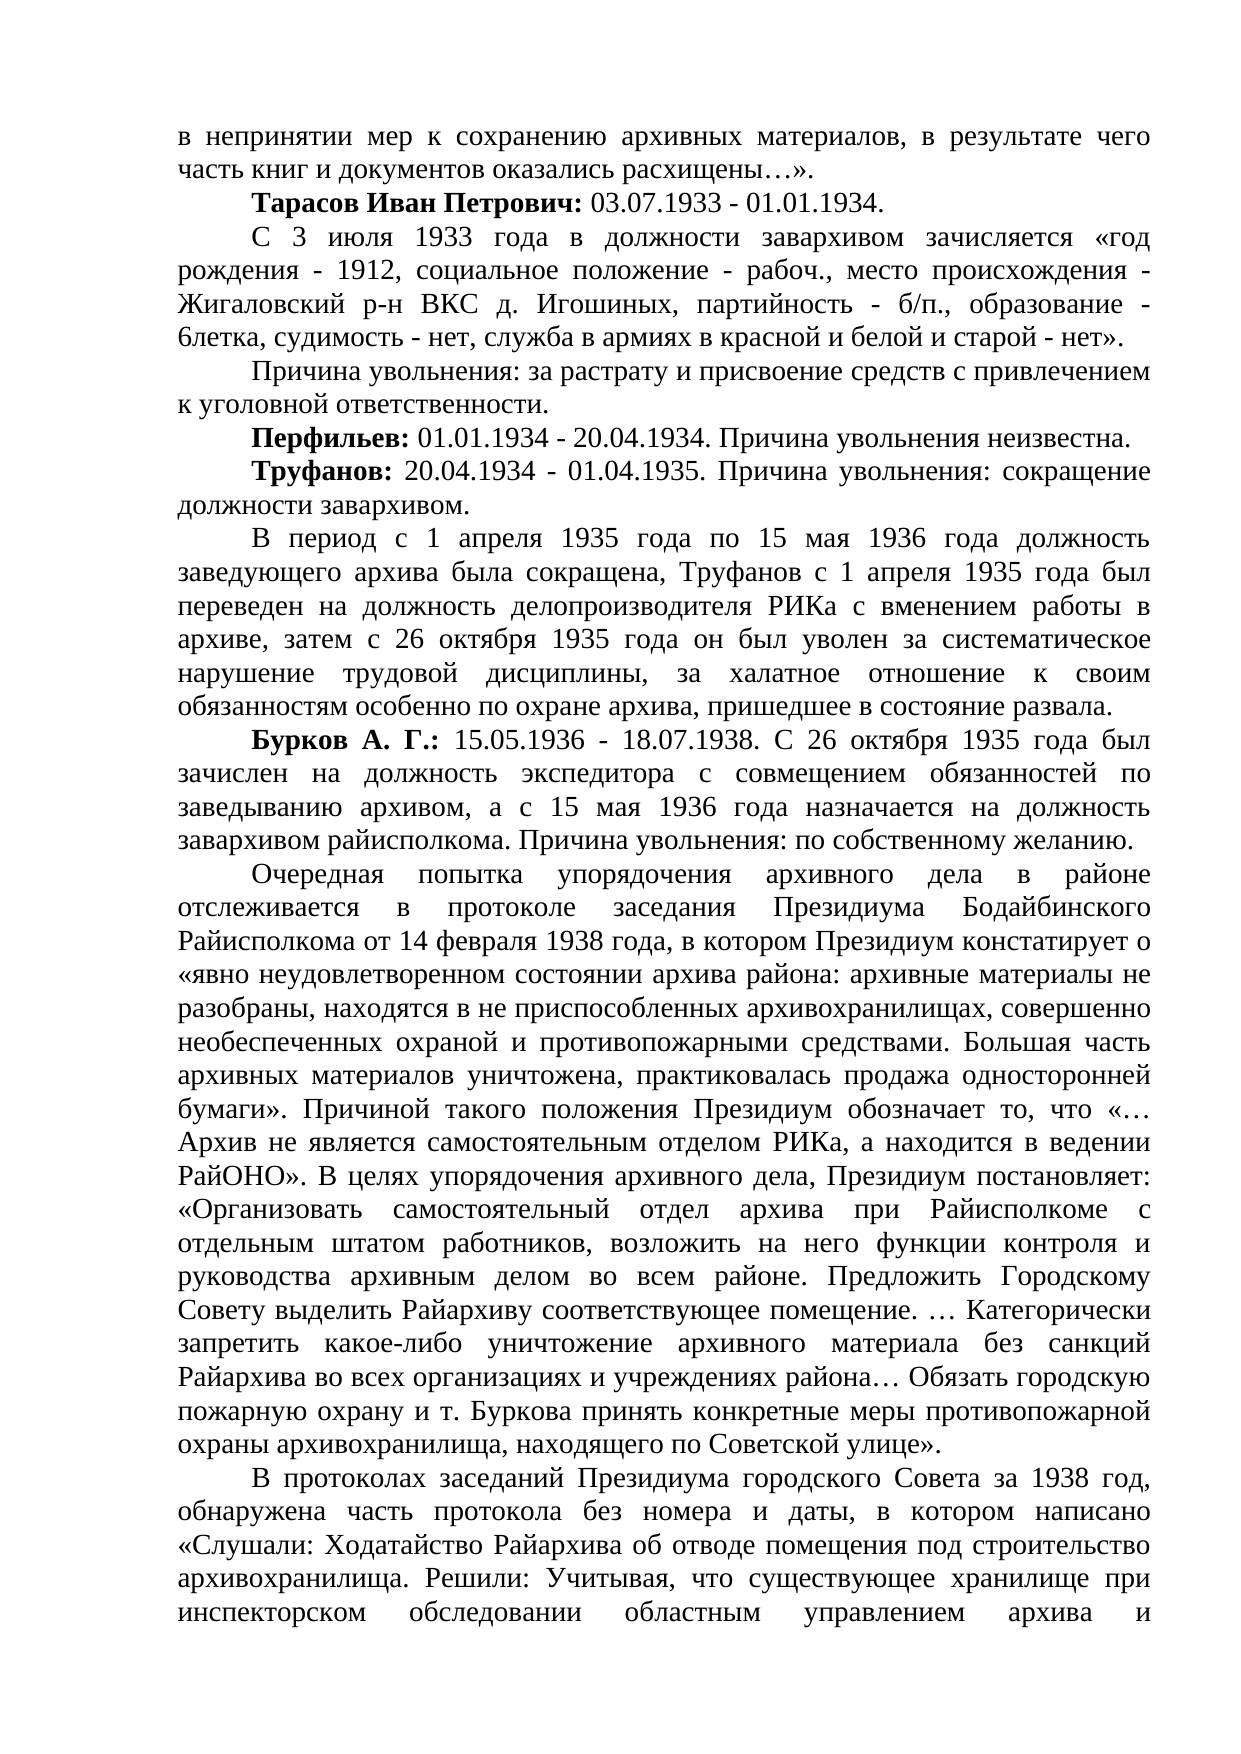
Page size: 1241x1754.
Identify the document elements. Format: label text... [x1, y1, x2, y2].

text Причина увольнения: за растрату и присвоение средств с привлечением к уголовной ответственности. [177, 353, 1152, 420]
text Труфанов: 20.04.1934 - 01.04.1935. Причина увольнения: сокращение должности завархивом. [177, 453, 1152, 521]
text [177, 1460, 1152, 1627]
text Перфильев: 01.01.1934 - 20.04.1934. Причина увольнения неизвестна. [177, 420, 1152, 453]
text Бурков А. Г.: 15.05.1936 - 18.07.1938. С 26 октября 1935 года был зачислен на должность экспедитора с совмещением обязанностей по заведыванию архивом, а с 15 мая 1936 года назначается на должность завархивом райисполкома. Причина увольнения: по собственному желанию. [177, 722, 1152, 856]
text Тарасов Иван Петрович: 03.07.1933 - 01.01.1934. [177, 185, 1152, 219]
text В период с 1 апреля 1935 года по 15 мая 1936 года должность заведующего архива была сокращена, Труфанов с 1 апреля 1935 года был переведен на должность делопроизводителя РИКа с вменением работы в архиве, затем с 26 октября 1935 года он был уволен за систематическое нарушение трудовой дисциплины, за халатное отношение к своим обязанностям особенно по охране архива, пришедшее в состояние развала. [177, 521, 1152, 722]
text Очередная попытка упорядочения архивного дела в районе отслеживается в протоколе заседания Президиума Бодайбинского Райисполкома от 14 февраля 1938 года, в котором Президиум констатирует о «явно неудовлетворенном состоянии архива района: архивные материалы не разобраны, находятся в не приспособленных архивохранилищах, совершенно необеспеченных охраной и противопожарными средствами. Большая часть архивных материалов уничтожена, практиковалась продажа односторонней бумаги». Причиной такого положения Президиум обозначает то, что «… Архив не является самостоятельным отделом РИКа, а находится в ведении РайОНО». В целях упорядочения архивного дела, Президиум постановляет: «Организовать самостоятельный отдел архива при Райисполкоме с отдельным штатом работников, возложить на него функции контроля и руководства архивным делом во всем районе. Предложить Городскому Совету выделить Райархиву соответствующее помещение. … Категорически запретить какое-либо уничтожение архивного материала без санкций Райархива во всех организациях и учреждениях района… Обязать городскую пожарную охрану и т. Буркова принять конкретные меры противопожарной охраны архивохранилища, находящего по Советской улице». [177, 856, 1152, 1460]
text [177, 118, 1152, 185]
text С 3 июля 1933 года в должности завархивом зачисляется «год рождения - 1912, социальное положение - рабоч., место происхождения - Жигаловский р-н ВКС д. Игошиных, партийность - б/п., образование - 6летка, судимость - нет, служба в армиях в красной и белой и старой - нет». [177, 219, 1152, 353]
